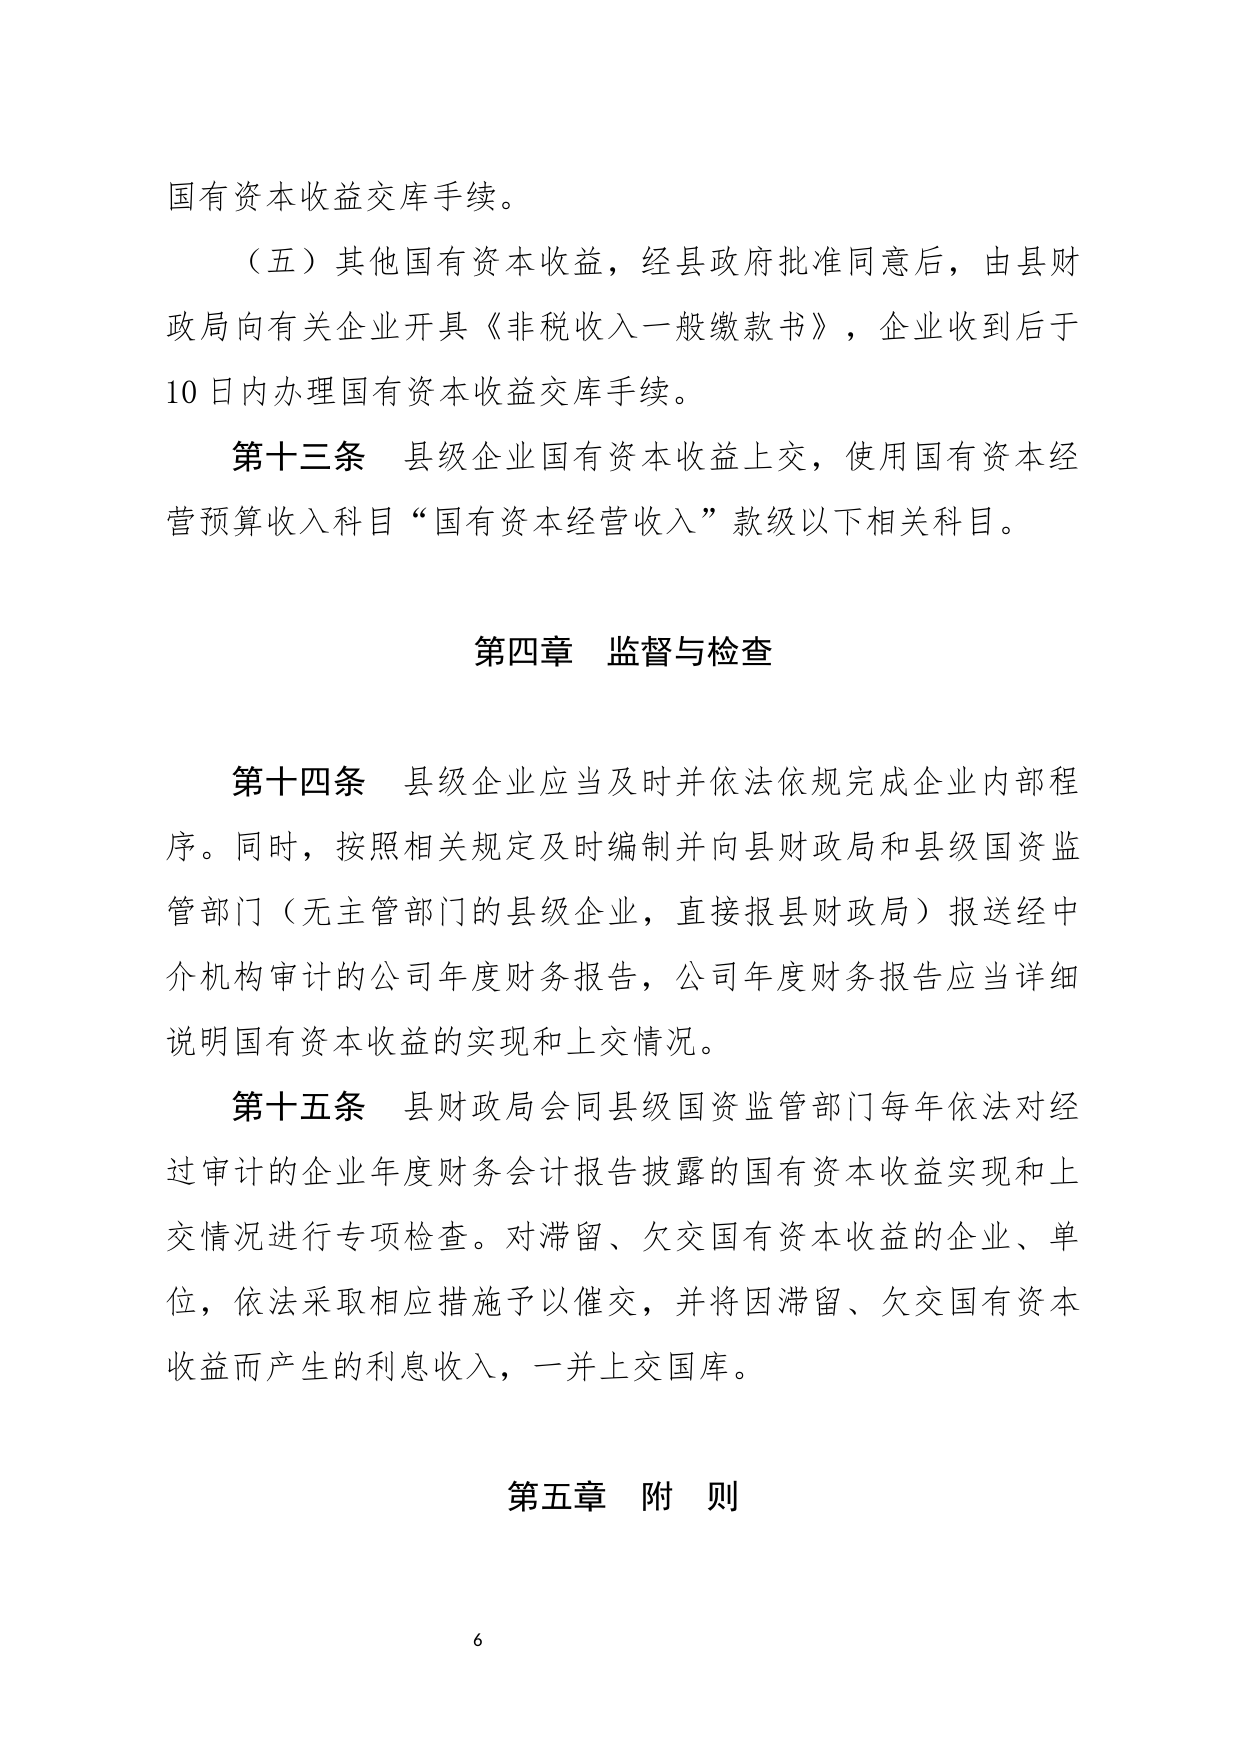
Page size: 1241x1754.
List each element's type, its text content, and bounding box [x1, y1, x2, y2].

text 第十五条 县财政局会同县级国资监管部门每年依法对经过审计的企业年度财务会计报告披露的国有资本收益实现和上交情况进行专项检查。对滞留、欠交国有资本收益的企业、单位，依法采取相应措施予以催交，并将因滞留、欠交国有资本收益而产生的利息收入，一并上交国库。 [164, 1072, 1082, 1397]
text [164, 162, 1082, 227]
text （五）其他国有资本收益，经县政府批准同意后，由县财政局向有关企业开具《非税收入一般缴款书》，企业收到后于10日内办理国有资本收益交库手续。 [164, 227, 1082, 422]
text 第五章 附 则 [164, 1462, 1082, 1527]
text 第十四条 县级企业应当及时并依法依规完成企业内部程序。同时，按照相关规定及时编制并向县财政局和县级国资监管部门（无主管部门的县级企业，直接报县财政局）报送经中介机构审计的公司年度财务报告，公司年度财务报告应当详细说明国有资本收益的实现和上交情况。 [164, 747, 1082, 1072]
text 第十三条 县级企业国有资本收益上交，使用国有资本经营预算收入科目“国有资本经营收入”款级以下相关科目。 [164, 422, 1082, 552]
text 第四章 监督与检查 [164, 617, 1082, 682]
